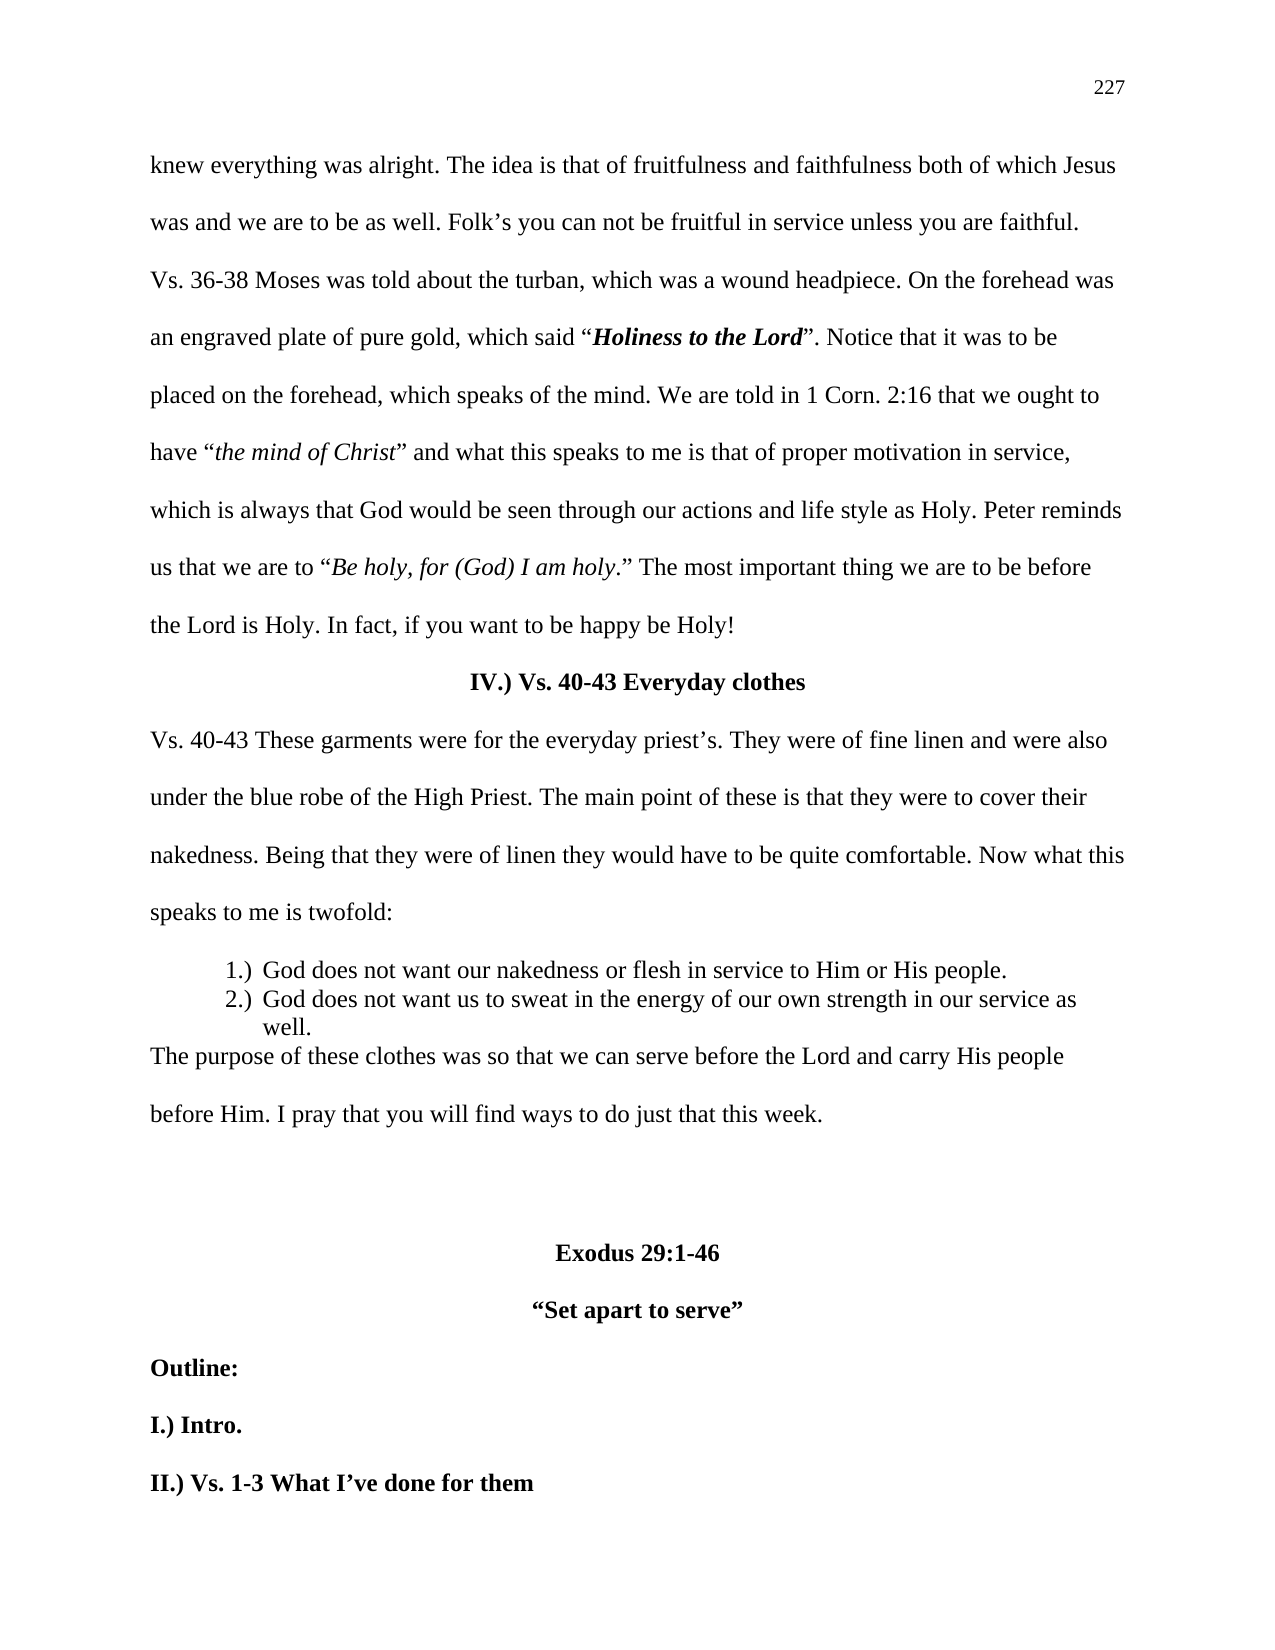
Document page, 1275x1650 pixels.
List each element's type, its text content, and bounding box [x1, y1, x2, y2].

text “Set apart to serve” [150, 1295, 1125, 1324]
text I.) Intro. [150, 1410, 1125, 1439]
text The purpose of these clothes was so that we can serve before the Lord and carry His people before Him. I pray that you will find ways to do just that this week. [150, 1041, 1125, 1127]
list God does not want us to sweat in the energy of our own strength in our service as well. [225, 984, 1125, 1041]
text IV.) Vs. 40-43 Everyday clothes [150, 667, 1125, 696]
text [150, 150, 1125, 236]
text Vs. 40-43 These garments were for the everyday priest’s. They were of fine linen and were also under the blue robe of the High Priest. The main point of these is that they were to cover their nakedness. Being that they were of linen they would have to be quite comfortable. Now what this speaks to me is twofold: [150, 725, 1125, 926]
text Vs. 36-38 Moses was told about the turban, which was a wound headpiece. On the forehead was an engraved plate of pure gold, which said “Holiness to the Lord”. Notice that it was to be placed on the forehead, which speaks of the mind. We are told in 1 Corn. 2:16 that we ought to have “the mind of Christ” and what this speaks to me is that of proper motivation in service, which is always that God would be seen through our actions and life style as Holy. Peter reminds us that we are to “Be holy, for (God) I am holy.” The most important thing we are to be before the Lord is Holy. In fact, if you want to be happy be Holy! [150, 265, 1125, 639]
text II.) Vs. 1-3 What I’ve done for them [150, 1468, 1125, 1497]
text Exodus 29:1-46 [150, 1238, 1125, 1267]
text Outline: [150, 1353, 1125, 1382]
list God does not want our nakedness or flesh in service to Him or His people. [225, 955, 1125, 984]
